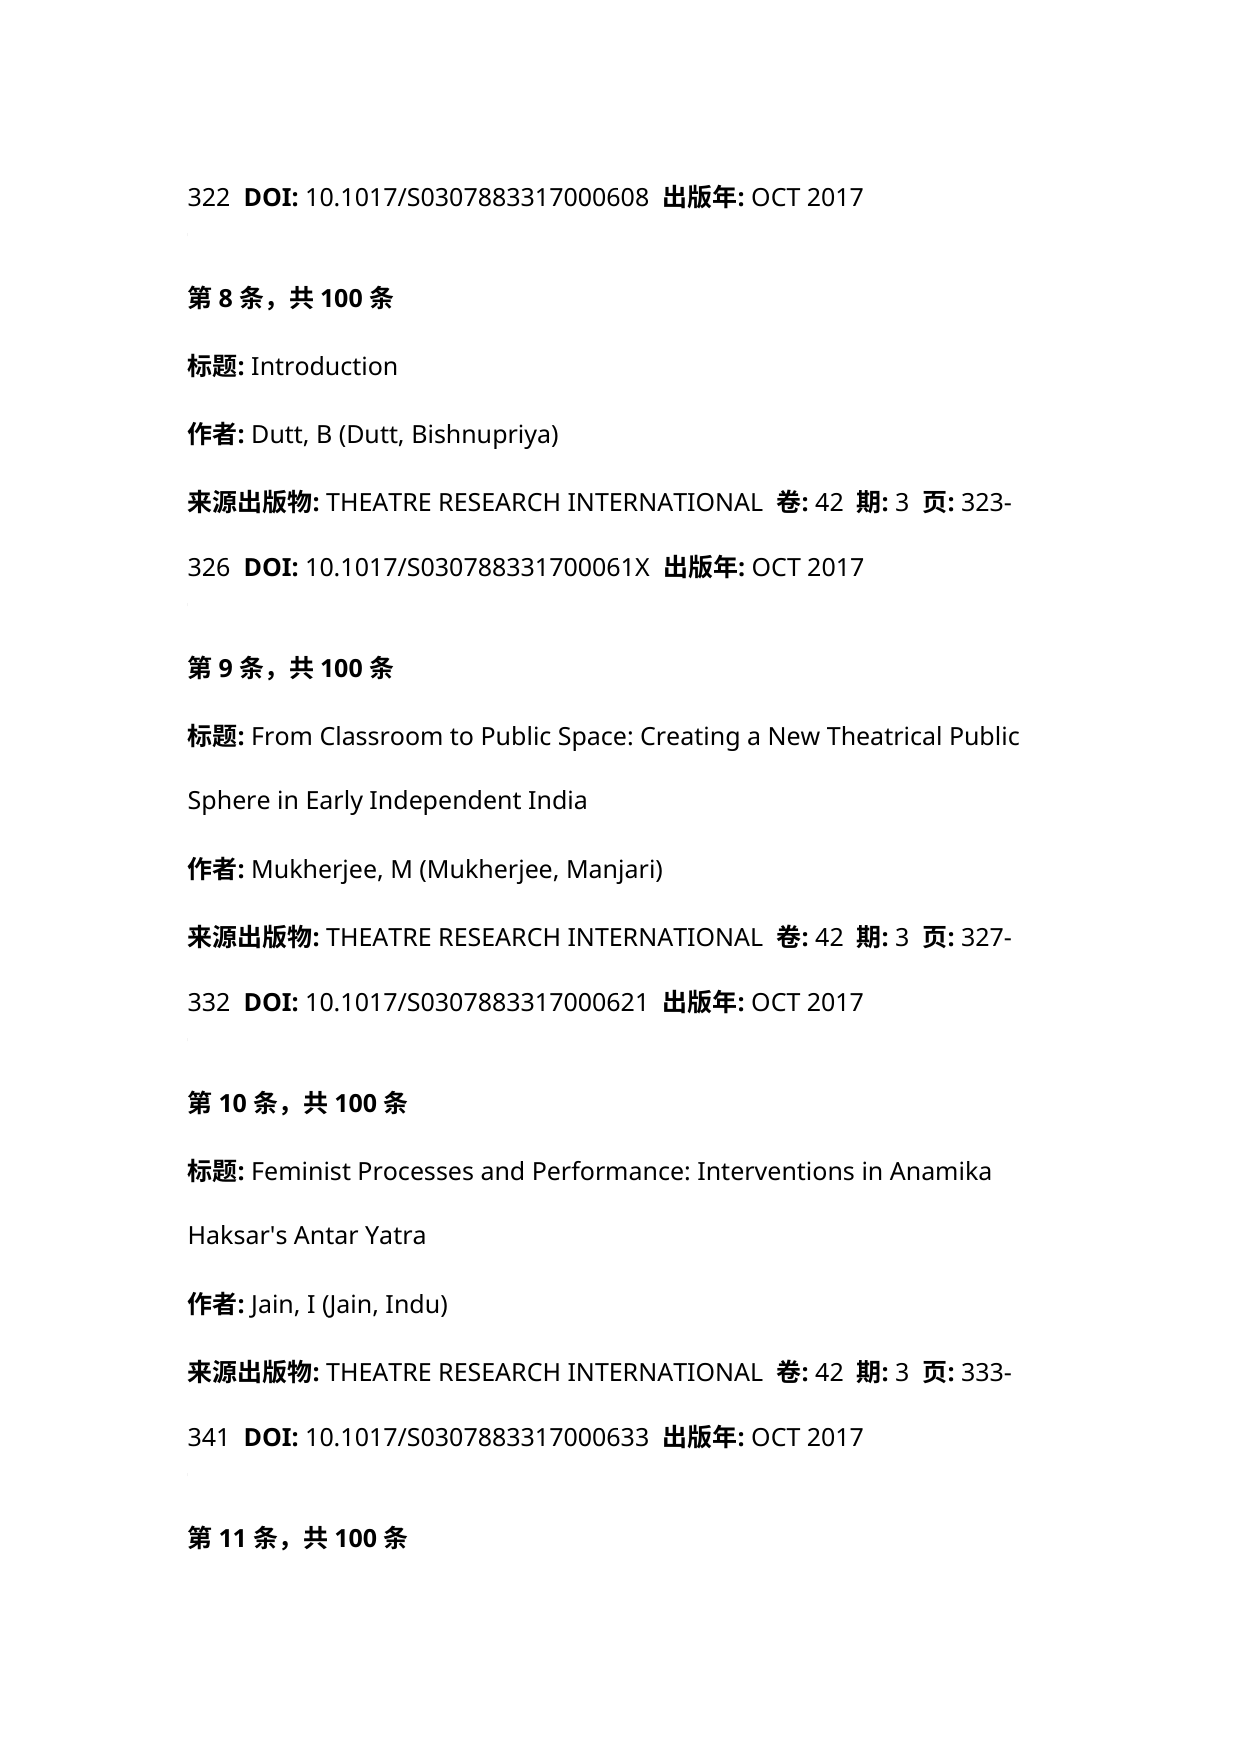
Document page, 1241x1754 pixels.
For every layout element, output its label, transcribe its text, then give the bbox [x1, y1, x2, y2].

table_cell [186, 162, 1061, 230]
table_cell 来源出版物: THEATRE RESEARCH INTERNATIONAL 卷: 42 期: 3 页: 323-326 DOI: 10.1017/S030788331700061X 出版年: OCT 2017 [186, 467, 1061, 600]
table_header 第 10 条，共 100 条 [186, 1068, 1061, 1136]
table_cell 来源出版物: THEATRE RESEARCH INTERNATIONAL 卷: 42 期: 3 页: 327-332 DOI: 10.1017/S0307883317000621 出版年: OCT 2017 [186, 902, 1061, 1035]
table_cell 标题: From Classroom to Public Space: Creating a New Theatrical Public Sphere in Early Independent India [186, 701, 1061, 834]
table_header 第 11 条，共 100 条 [186, 1503, 1061, 1571]
table_cell 作者: Dutt, B (Dutt, Bishnupriya) [186, 399, 1061, 467]
table_header 第 9 条，共 100 条 [186, 633, 1061, 701]
table_cell 标题: Introduction [186, 331, 1061, 399]
table_cell 作者: Jain, I (Jain, Indu) [186, 1269, 1061, 1337]
table_cell 来源出版物: THEATRE RESEARCH INTERNATIONAL 卷: 42 期: 3 页: 333-341 DOI: 10.1017/S0307883317000633 出版年: OCT 2017 [186, 1337, 1061, 1470]
table_cell 标题: Feminist Processes and Performance: Interventions in Anamika Haksar's Antar Yatra [186, 1136, 1061, 1269]
table_header 第 8 条，共 100 条 [186, 263, 1061, 331]
table_cell 作者: Mukherjee, M (Mukherjee, Manjari) [186, 834, 1061, 902]
